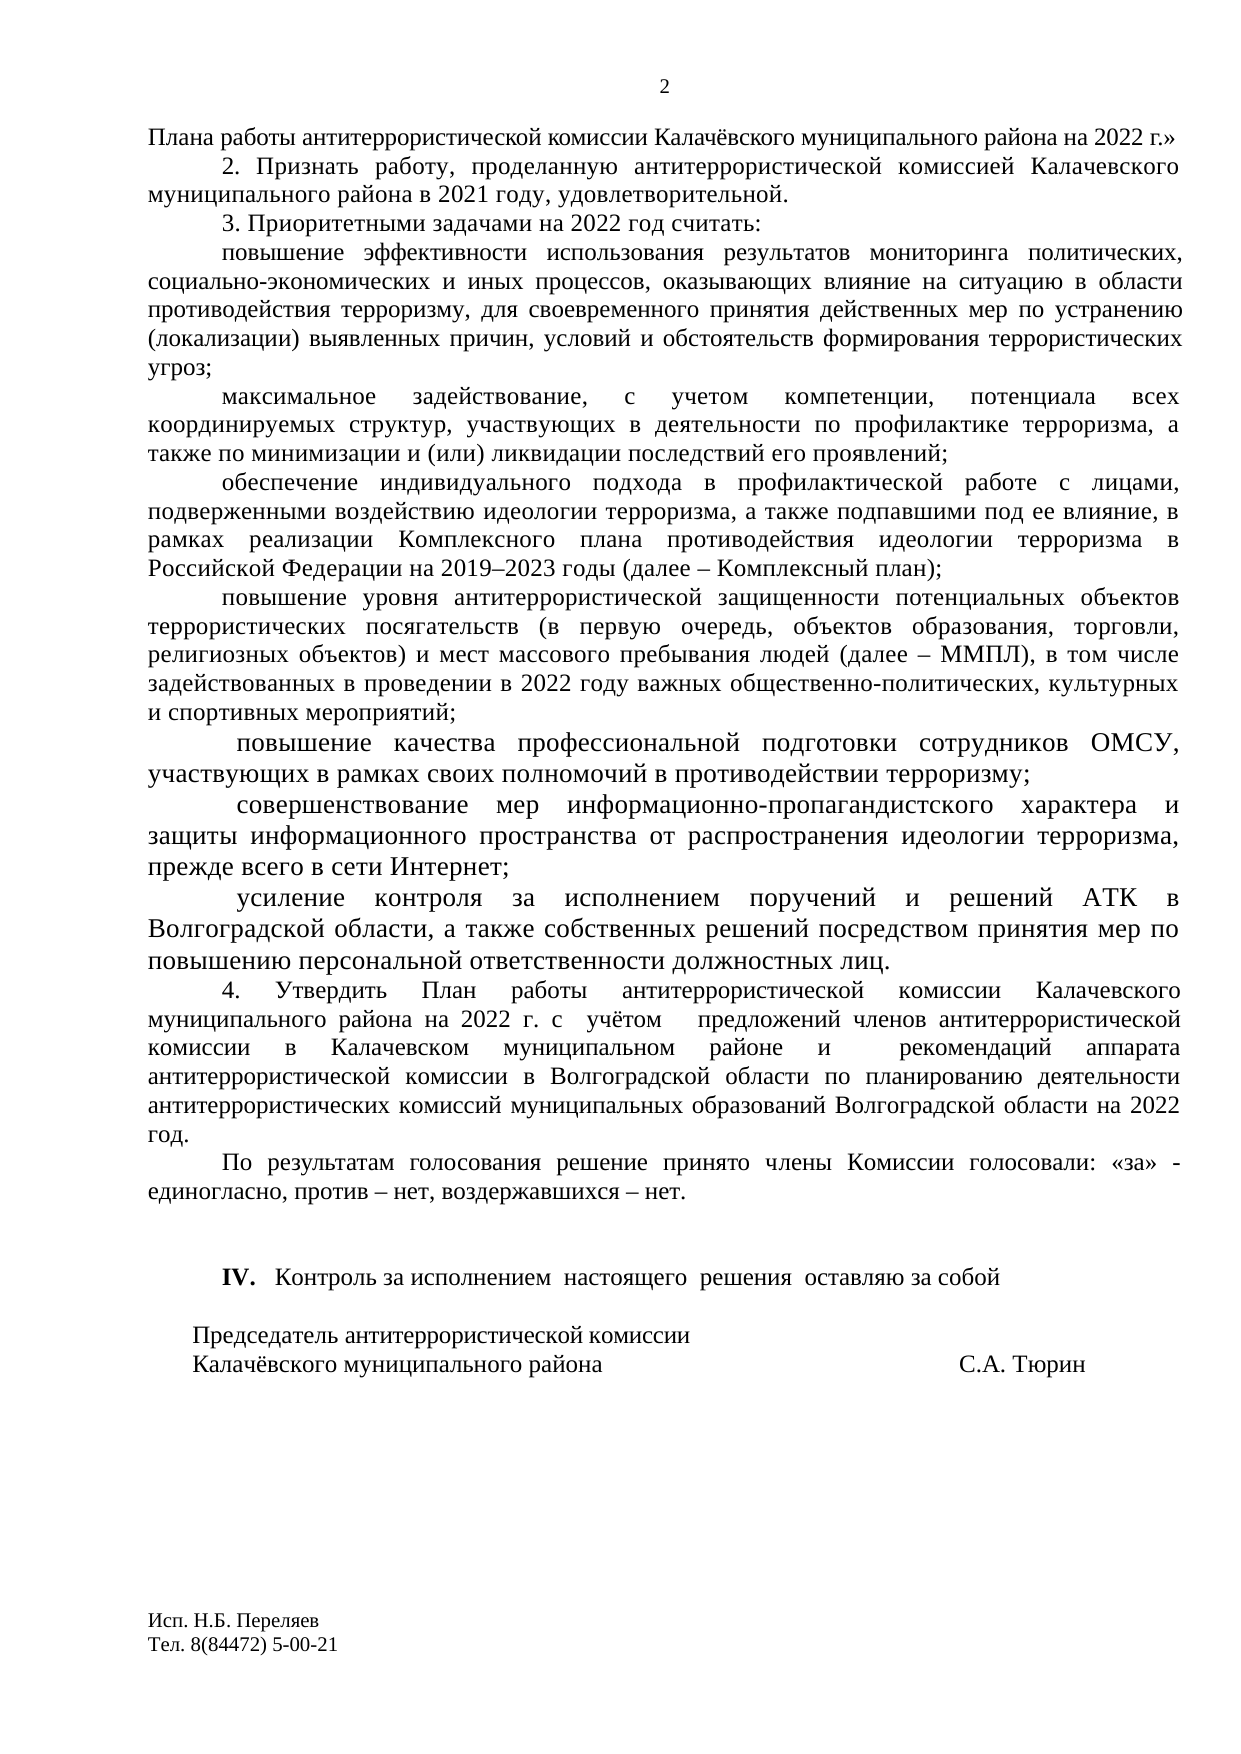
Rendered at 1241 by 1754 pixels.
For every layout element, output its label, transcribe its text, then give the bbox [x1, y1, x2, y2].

text IV. Контроль за исполнением настоящего решения оставляю за собой [148, 1262, 1181, 1291]
text Председатель антитеррористической комиссии [192, 1320, 1181, 1349]
text максимальное задействование, с учетом компетенции, потенциала всех координируемых структур, участвующих в деятельности по профилактике терроризма, а также по минимизации и (или) ликвидации последствий его проявлений; [148, 381, 1181, 467]
text 4. Утвердить План работы антитеррористической комиссии Калачевского муниципального района на 2022 г. с учётом предложений членов антитеррористической комиссии в Калачевском муниципальном районе и рекомендаций аппарата антитеррористической комиссии в Волгоградской области по планированию деятельности антитеррористических комиссий муниципальных образований Волгоградской области на 2022 год. [148, 975, 1181, 1147]
text 2. Признать работу, проделанную антитеррористической комиссией Калачевского муниципального района в 2021 году, удовлетворительной. [148, 151, 1181, 208]
text Калачёвского муниципального района С.А. Тюрин [192, 1349, 1181, 1377]
text Тел. 8(84472) 5-00-21 [148, 1632, 1181, 1656]
text По результатам голосования решение принято члены Комиссии голосовали: «за» - единогласно, против – нет, воздержавшихся – нет. [148, 1147, 1181, 1205]
text повышение эффективности использования результатов мониторинга политических, социально-экономических и иных процессов, оказывающих влияние на ситуацию в области противодействия терроризму, для своевременного принятия действенных мер по устранению (локализации) выявленных причин, условий и обстоятельств формирования террористических угроз; [148, 237, 1183, 381]
text повышение качества профессиональной подготовки сотрудников ОМСУ, участвующих в рамках своих полномочий в противодействии терроризму; [148, 726, 1181, 788]
text обеспечение индивидуального подхода в профилактической работе с лицами, подверженными воздействию идеологии терроризма, а также подпавшими под ее влияние, в рамках реализации Комплексного плана противодействия идеологии терроризма в Российской Федерации на 2019–2023 годы (далее – Комплексный план); [148, 467, 1181, 582]
text Исп. Н.Б. Переляев [148, 1608, 1181, 1632]
text усиление контроля за исполнением поручений и решений АТК в Волгоградской области, а также собственных решений посредством принятия мер по повышению персональной ответственности должностных лиц. [148, 881, 1181, 975]
text 3. Приоритетными задачами на 2022 год считать: [148, 208, 1181, 237]
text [148, 122, 1181, 151]
text повышение уровня антитеррористической защищенности потенциальных объектов террористических посягательств (в первую очередь, объектов образования, торговли, религиозных объектов) и мест массового пребывания людей (далее – ММПЛ), в том числе задействованных в проведении в 2022 году важных общественно-политических, культурных и спортивных мероприятий; [148, 582, 1181, 726]
text совершенствование мер информационно-пропагандистского характера и защиты информационного пространства от распространения идеологии терроризма, прежде всего в сети Интернет; [148, 788, 1181, 881]
